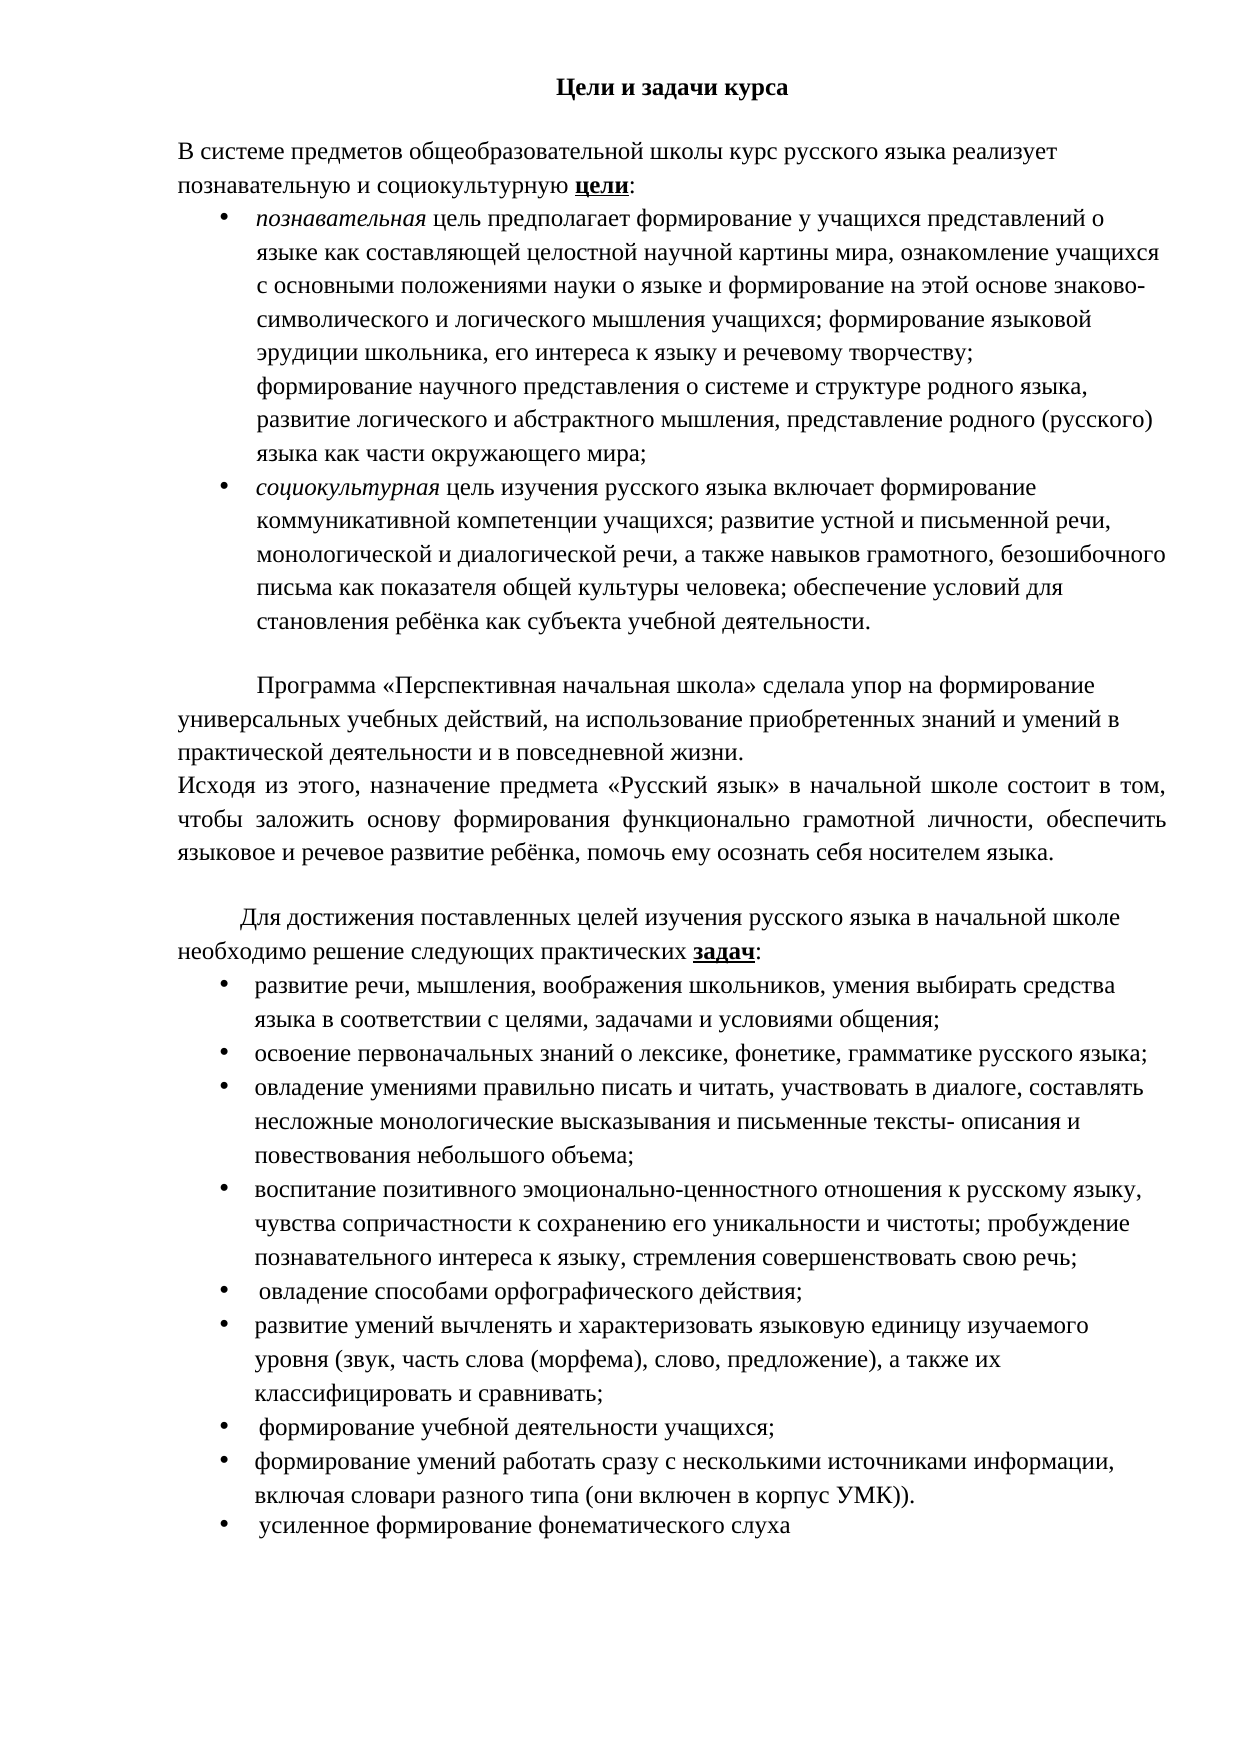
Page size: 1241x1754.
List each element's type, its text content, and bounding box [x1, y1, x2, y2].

list освоение первоначальных знаний о лексике, фонетике, грамматике русского языка; [219, 1035, 1167, 1069]
list познавательная цель предполагает формирование у учащихся представлений о языке как составляющей целостной научной картины мира, ознакомление учащихся с основными положениями науки о языке и формирование на этой основе знаково-символического и логического мышления учащихся; формирование языковой эрудиции школьника, его интереса к языку и речевому творчеству; [219, 200, 1167, 368]
list овладение умениями правильно писать и читать, участвовать в диалоге, составлять несложные монологические высказывания и письменные тексты- описания и повествования небольшого объема; [219, 1069, 1167, 1171]
list социокультурная цель изучения русского языка включает формирование коммуникативной компетенции учащихся; развитие устной и письменной речи, монологической и диалогической речи, а также навыков грамотного, безошибочного письма как показателя общей культуры человека; обеспечение условий для становления ребёнка как субъекта учебной деятельности. [219, 468, 1167, 636]
list овладение способами орфографического действия; [219, 1272, 1167, 1306]
list воспитание позитивного эмоционально-ценностного отношения к русскому языку, чувства сопричастности к сохранению его уникальности и чистоты; пробуждение познавательного интереса к языку, стремления совершенствовать свою речь; [219, 1171, 1167, 1272]
text Для достижения поставленных целей изучения русского языка в начальной школе необходимо решение следующих практических задач: [177, 898, 1167, 967]
list формирование умений работать сразу с несколькими источниками информации, включая словари разного типа (они включен в корпус УМК)). [219, 1442, 1167, 1510]
text В системе предметов общеобразовательной школы курс русского языка реализует познавательную и социокультурную цели: [177, 133, 1167, 200]
text формирование научного представления о системе и структуре родного языка, развитие логического и абстрактного мышления, представление родного (русского) языка как части окружающего мира; [256, 368, 1167, 468]
list развитие речи, мышления, воображения школьников, умения выбирать средства языка в соответствии с целями, задачами и условиями общения; [219, 967, 1167, 1035]
list развитие умений вычленять и характеризовать языковую единицу изучаемого уровня (звук, часть слова (морфема), слово, предложение), а также их классифицировать и сравнивать; [219, 1306, 1167, 1408]
text Исходя из этого, назначение предмета «Русский язык» в начальной школе состоит в том, чтобы заложить основу формирования функционально грамотной личности, обеспечить языковое и речевое развитие ребёнка, помочь ему осознать себя носителем языка. [177, 767, 1167, 867]
list усиленное формирование фонематического слуха [219, 1510, 1167, 1539]
text Цели и задачи курса [177, 72, 1167, 101]
list формирование учебной деятельности учащихся; [219, 1408, 1167, 1442]
text Программа «Перспективная начальная школа» сделала упор на формирование универсальных учебных действий, на использование приобретенных знаний и умений в практической деятельности и в повседневной жизни. [177, 668, 1167, 767]
